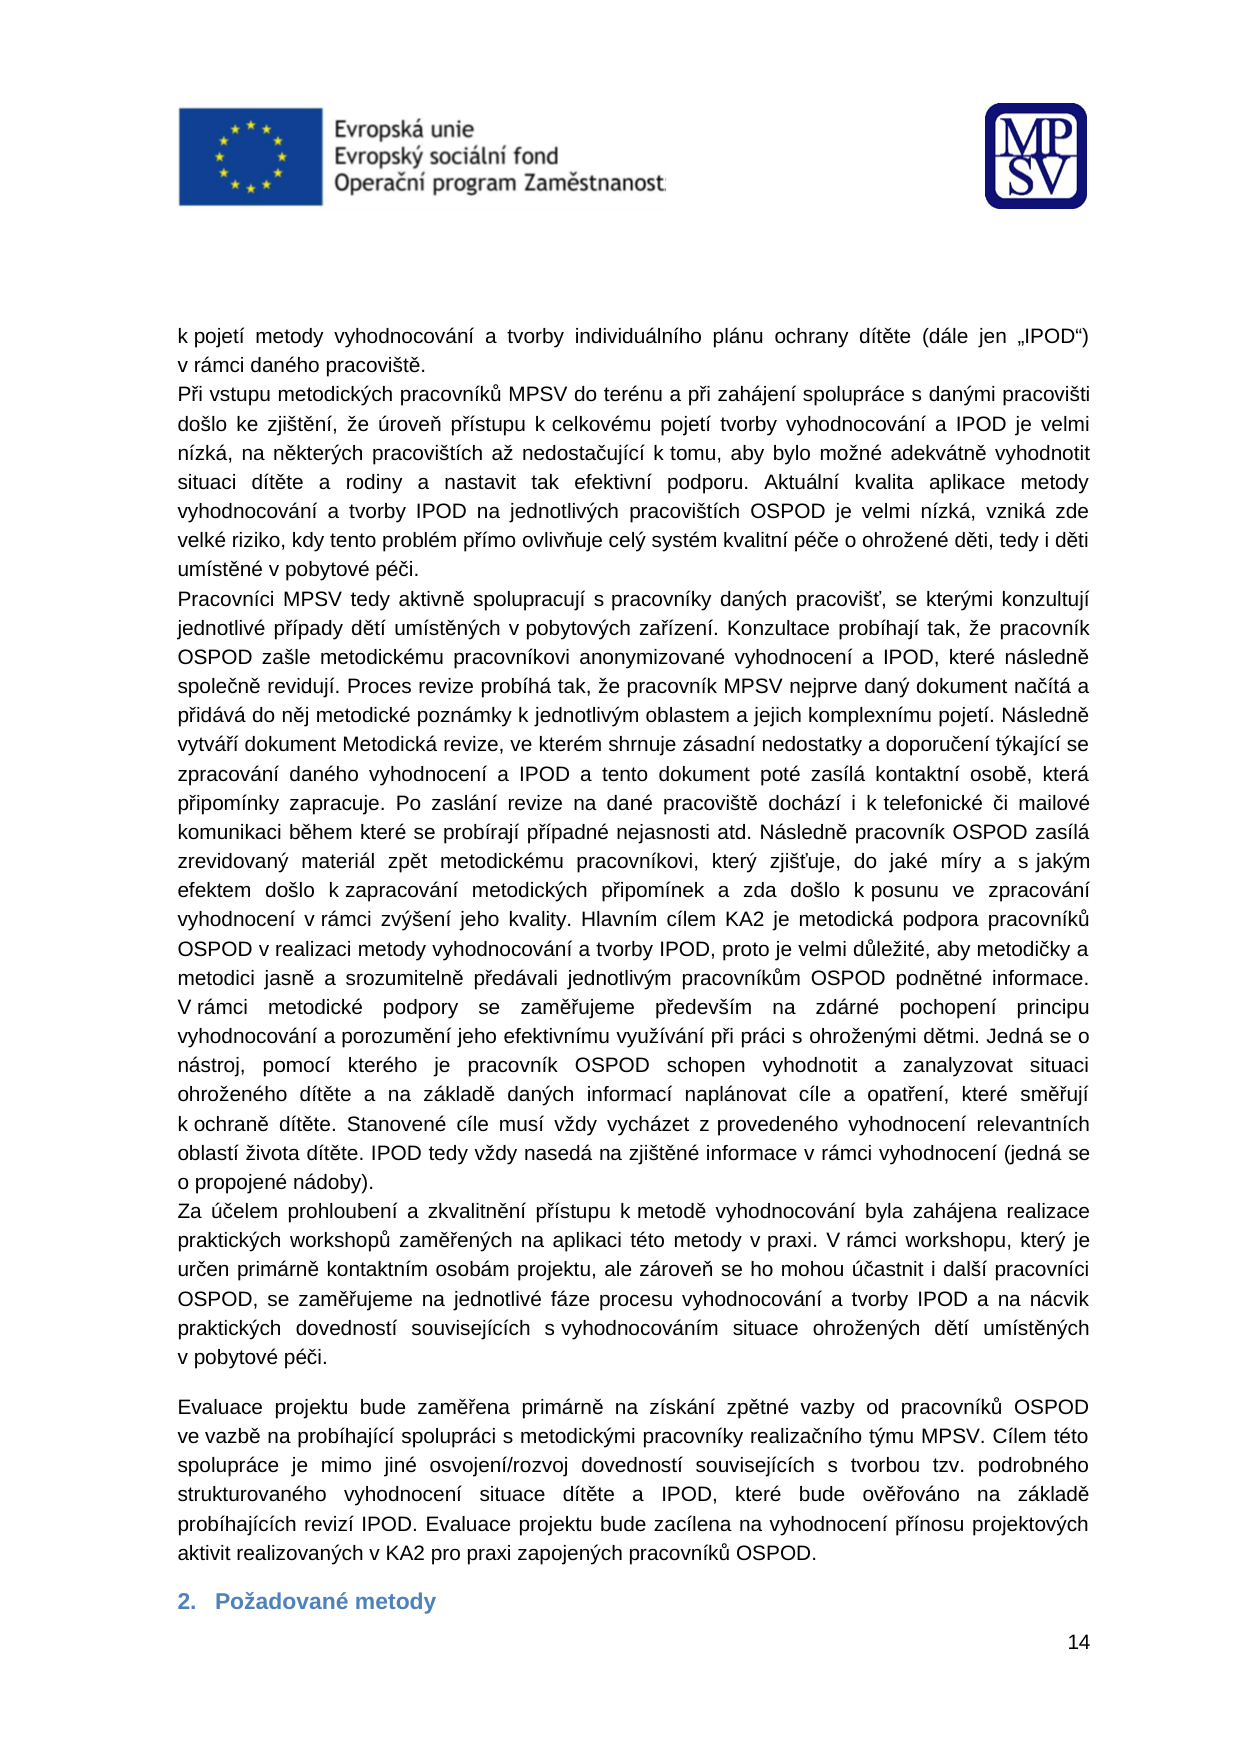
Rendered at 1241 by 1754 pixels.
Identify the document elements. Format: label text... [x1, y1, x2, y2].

text Evaluace projektu bude zaměřena primárně na získání zpětné vazby od pracovníků OSPOD ve vazbě na probíhající spolupráci s metodickými pracovníky realizačního týmu MPSV. Cílem této spolupráce je mimo jiné osvojení/rozvoj dovedností souvisejících s tvorbou tzv. podrobného strukturovaného vyhodnocení situace dítěte a IPOD, které bude ověřováno na základě probíhajících revizí IPOD. Evaluace projektu bude zacílena na vyhodnocení přínosu projektových aktivit realizovaných v KA2 pro praxi zapojených pracovníků OSPOD. [177, 1389, 1090, 1564]
text Při vstupu metodických pracovníků MPSV do terénu a při zahájení spolupráce s danými pracovišti došlo ke zjištění, že úroveň přístupu k celkovému pojetí tvorby vyhodnocování a IPOD je velmi nízká, na některých pracovištích až nedostačující k tomu, aby bylo možné adekvátně vyhodnotit situaci dítěte a rodiny a nastavit tak efektivní podporu. Aktuální kvalita aplikace metody vyhodnocování a tvorby IPOD na jednotlivých pracovištích OSPOD je velmi nízká, vzniká zde velké riziko, kdy tento problém přímo ovlivňuje celý systém kvalitní péče o ohrožené děti, tedy i děti umístěné v pobytové péči. [177, 377, 1090, 581]
text Za účelem prohloubení a zkvalitnění přístupu k metodě vyhodnocování byla zahájena realizace praktických workshopů zaměřených na aplikaci této metody v praxi. V rámci workshopu, který je určen primárně kontaktním osobám projektu, ale zároveň se ho mohou účastnit i další pracovníci OSPOD, se zaměřujeme na jednotlivé fáze procesu vyhodnocování a tvorby IPOD a na nácvik praktických dovedností souvisejících s vyhodnocováním situace ohrožených dětí umístěných v pobytové péči. [177, 1194, 1090, 1369]
list Požadované metody [177, 1585, 1090, 1614]
text Pracovníci MPSV tedy aktivně spolupracují s pracovníky daných pracovišť, se kterými konzultují jednotlivé případy dětí umístěných v pobytových zařízení. Konzultace probíhají tak, že pracovník OSPOD zašle metodickému pracovníkovi anonymizované vyhodnocení a IPOD, které následně společně revidují. Proces revize probíhá tak, že pracovník MPSV nejprve daný dokument načítá a přidává do něj metodické poznámky k jednotlivým oblastem a jejich komplexnímu pojetí. Následně vytváří dokument Metodická revize, ve kterém shrnuje zásadní nedostatky a doporučení týkající se zpracování daného vyhodnocení a IPOD a tento dokument poté zasílá kontaktní osobě, která připomínky zapracuje. Po zaslání revize na dané pracoviště dochází i k telefonické či mailové komunikaci během které se probírají případné nejasnosti atd. Následně pracovník OSPOD zasílá zrevidovaný materiál zpět metodickému pracovníkovi, který zjišťuje, do jaké míry a s jakým efektem došlo k zapracování metodických připomínek a zda došlo k posunu ve zpracování vyhodnocení v rámci zvýšení jeho kvality. Hlavním cílem KA2 je metodická podpora pracovníků OSPOD v realizaci metody vyhodnocování a tvorby IPOD, proto je velmi důležité, aby metodičky a metodici jasně a srozumitelně předávali jednotlivým pracovníkům OSPOD podnětné informace. V rámci metodické podpory se zaměřujeme především na zdárné pochopení principu vyhodnocování a porozumění jeho efektivnímu využívání při práci s ohroženými dětmi. Jedná se o nástroj, pomocí kterého je pracovník OSPOD schopen vyhodnotit a zanalyzovat situaci ohroženého dítěte a na základě daných informací naplánovat cíle a opatření, které směřují k ochraně dítěte. Stanovené cíle musí vždy vycházet z provedeného vyhodnocení relevantních oblastí života dítěte. IPOD tedy vždy nasedá na zjištěné informace v rámci vyhodnocení (jedná se o propojené nádoby). [177, 581, 1090, 1194]
picture [985, 103, 1087, 209]
picture [177, 106, 667, 209]
